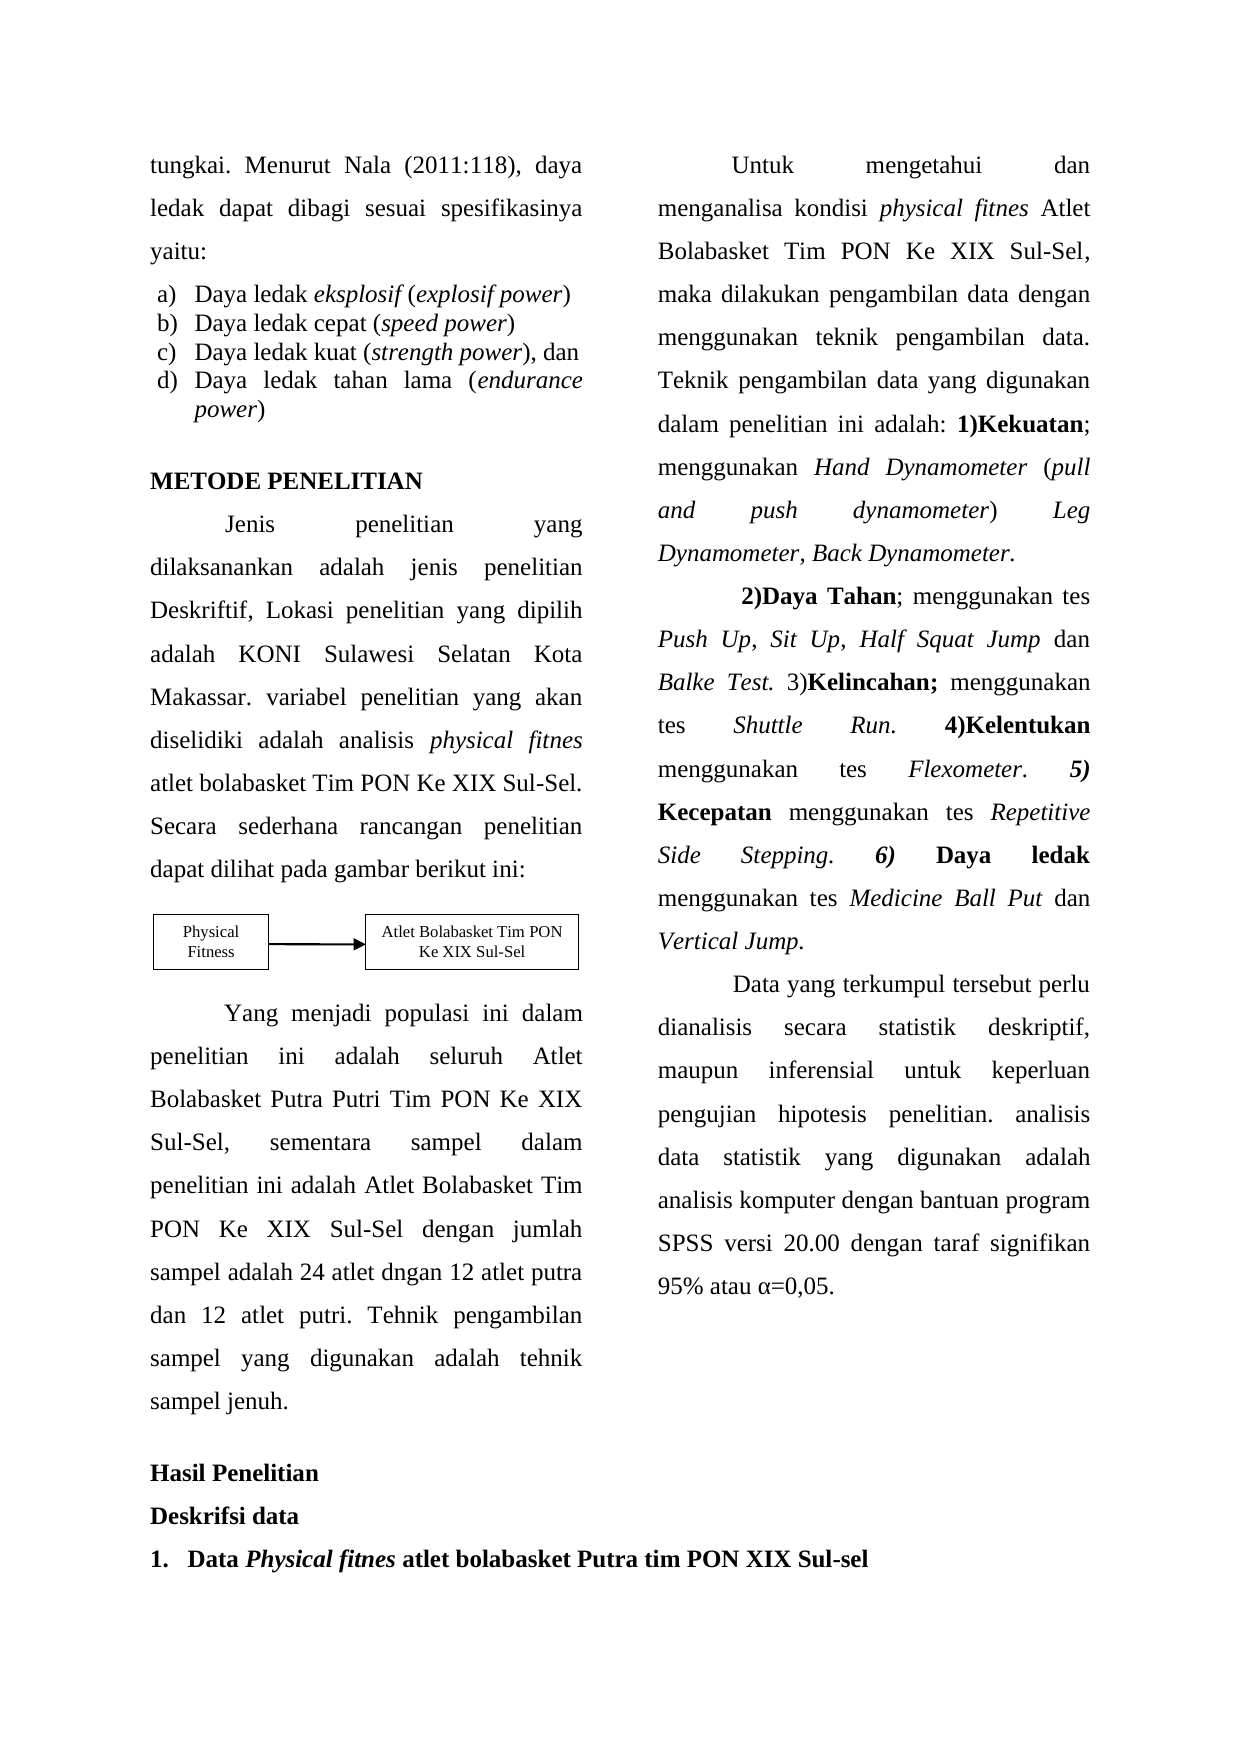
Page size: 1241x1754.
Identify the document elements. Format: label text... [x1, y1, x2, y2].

text Untuk mengetahui dan menganalisa kondisi physical fitnes Atlet Bolabasket Tim PON Ke XIX Sul-Sel, maka dilakukan pengambilan data dengan menggunakan teknik pengambilan data. Teknik pengambilan data yang digunakan dalam penelitian ini adalah: 1)Kekuatan; menggunakan Hand Dynamometer (pull and push dynamometer) Leg Dynamometer, Back Dynamometer. [658, 150, 1090, 567]
list Data Physical fitnes atlet bolabasket Putra tim PON XIX Sul-sel [150, 1544, 1090, 1573]
text Data yang terkumpul tersebut perlu dianalisis secara statistik deskriptif, maupun inferensial untuk keperluan pengujian hipotesis penelitian. analisis data statistik yang digunakan adalah analisis komputer dengan bantuan program SPSS versi 20.00 dengan taraf signifikan 95% atau α=0,05. [658, 969, 1090, 1300]
text METODE PENELITIAN [150, 466, 583, 495]
list Hasil Penelitian [150, 1458, 1090, 1487]
list Deskrifsi data [150, 1501, 1090, 1530]
list Yang menjadi populasi ini dalam penelitian ini adalah seluruh Atlet Bolabasket Putra Putri Tim PON Ke XIX Sul-Sel, sementara sampel dalam penelitian ini adalah Atlet Bolabasket Tim PON Ke XIX Sul-Sel dengan jumlah sampel adalah 24 atlet dngan 12 atlet putra dan 12 atlet putri. Tehnik pengambilan sampel yang digunakan adalah tehnik sampel jenuh. [150, 998, 583, 1415]
list Daya ledak tahan lama (endurance power) [157, 366, 583, 423]
list Jenis penelitian yang dilaksanankan adalah jenis penelitian Deskriftif, Lokasi penelitian yang dipilih adalah KONI Sulawesi Selatan Kota Makassar. variabel penelitian yang akan diselidiki adalah analisis physical fitnes atlet bolabasket Tim PON Ke XIX Sul-Sel. Secara sederhana rancangan penelitian dapat dilihat pada gambar berikut ini: [150, 509, 583, 883]
text 2)Daya Tahan; menggunakan tes Push Up, Sit Up, Half Squat Jump dan Balke Test. 3)Kelincahan; menggunakan tes Shuttle Run. 4)Kelentukan menggunakan tes Flexometer. 5) Kecepatan menggunakan tes Repetitive Side Stepping. 6) Daya ledak menggunakan tes Medicine Ball Put dan Vertical Jump. [658, 581, 1090, 955]
list Daya ledak eksplosif (explosif power) [157, 279, 583, 308]
list Daya ledak cepat (speed power) [157, 308, 583, 337]
list Daya ledak kuat (strength power), dan [157, 337, 583, 366]
